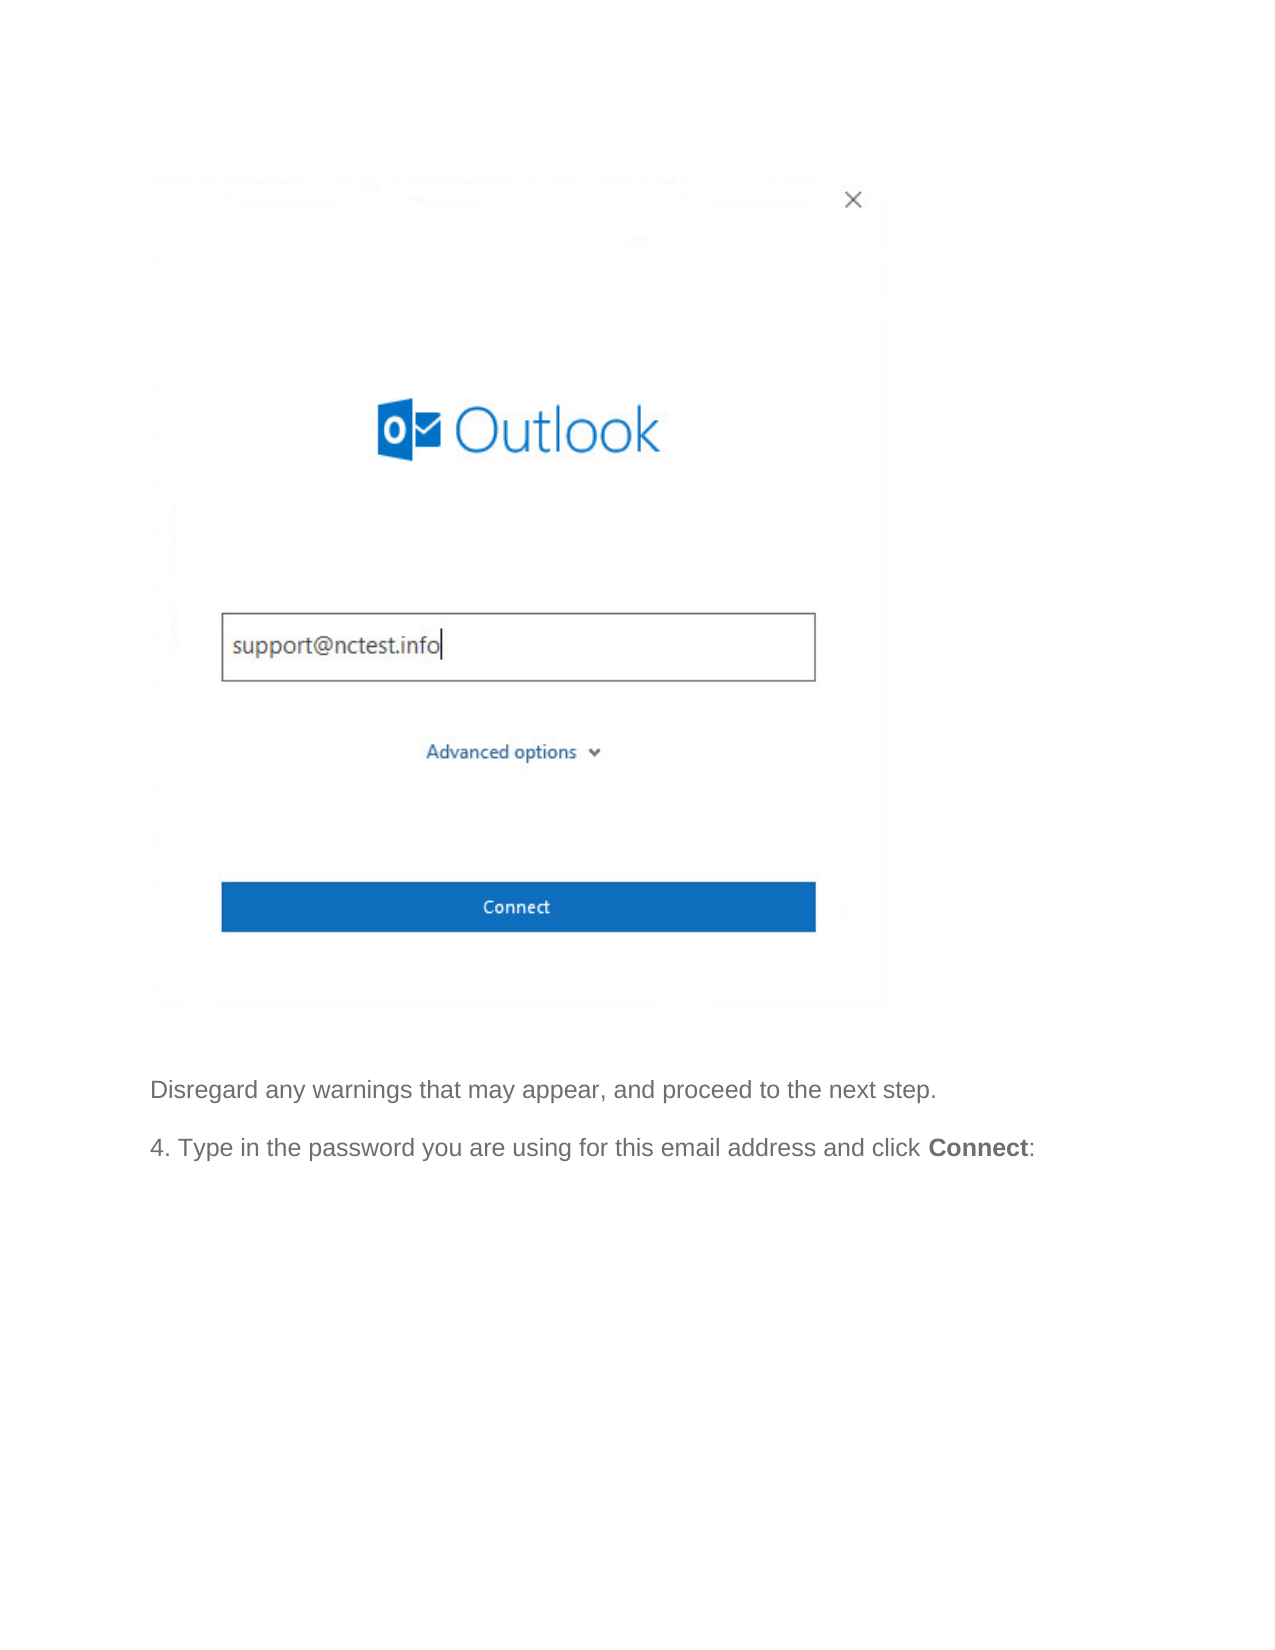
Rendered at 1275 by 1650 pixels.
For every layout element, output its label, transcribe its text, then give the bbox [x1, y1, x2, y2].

text Disregard any warnings that may appear, and proceed to the next step. [150, 1075, 1125, 1104]
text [150, 150, 1125, 1009]
picture [150, 178, 888, 1009]
text 4. Type in the password you are using for this email address and click Connect: [150, 1133, 1125, 1161]
